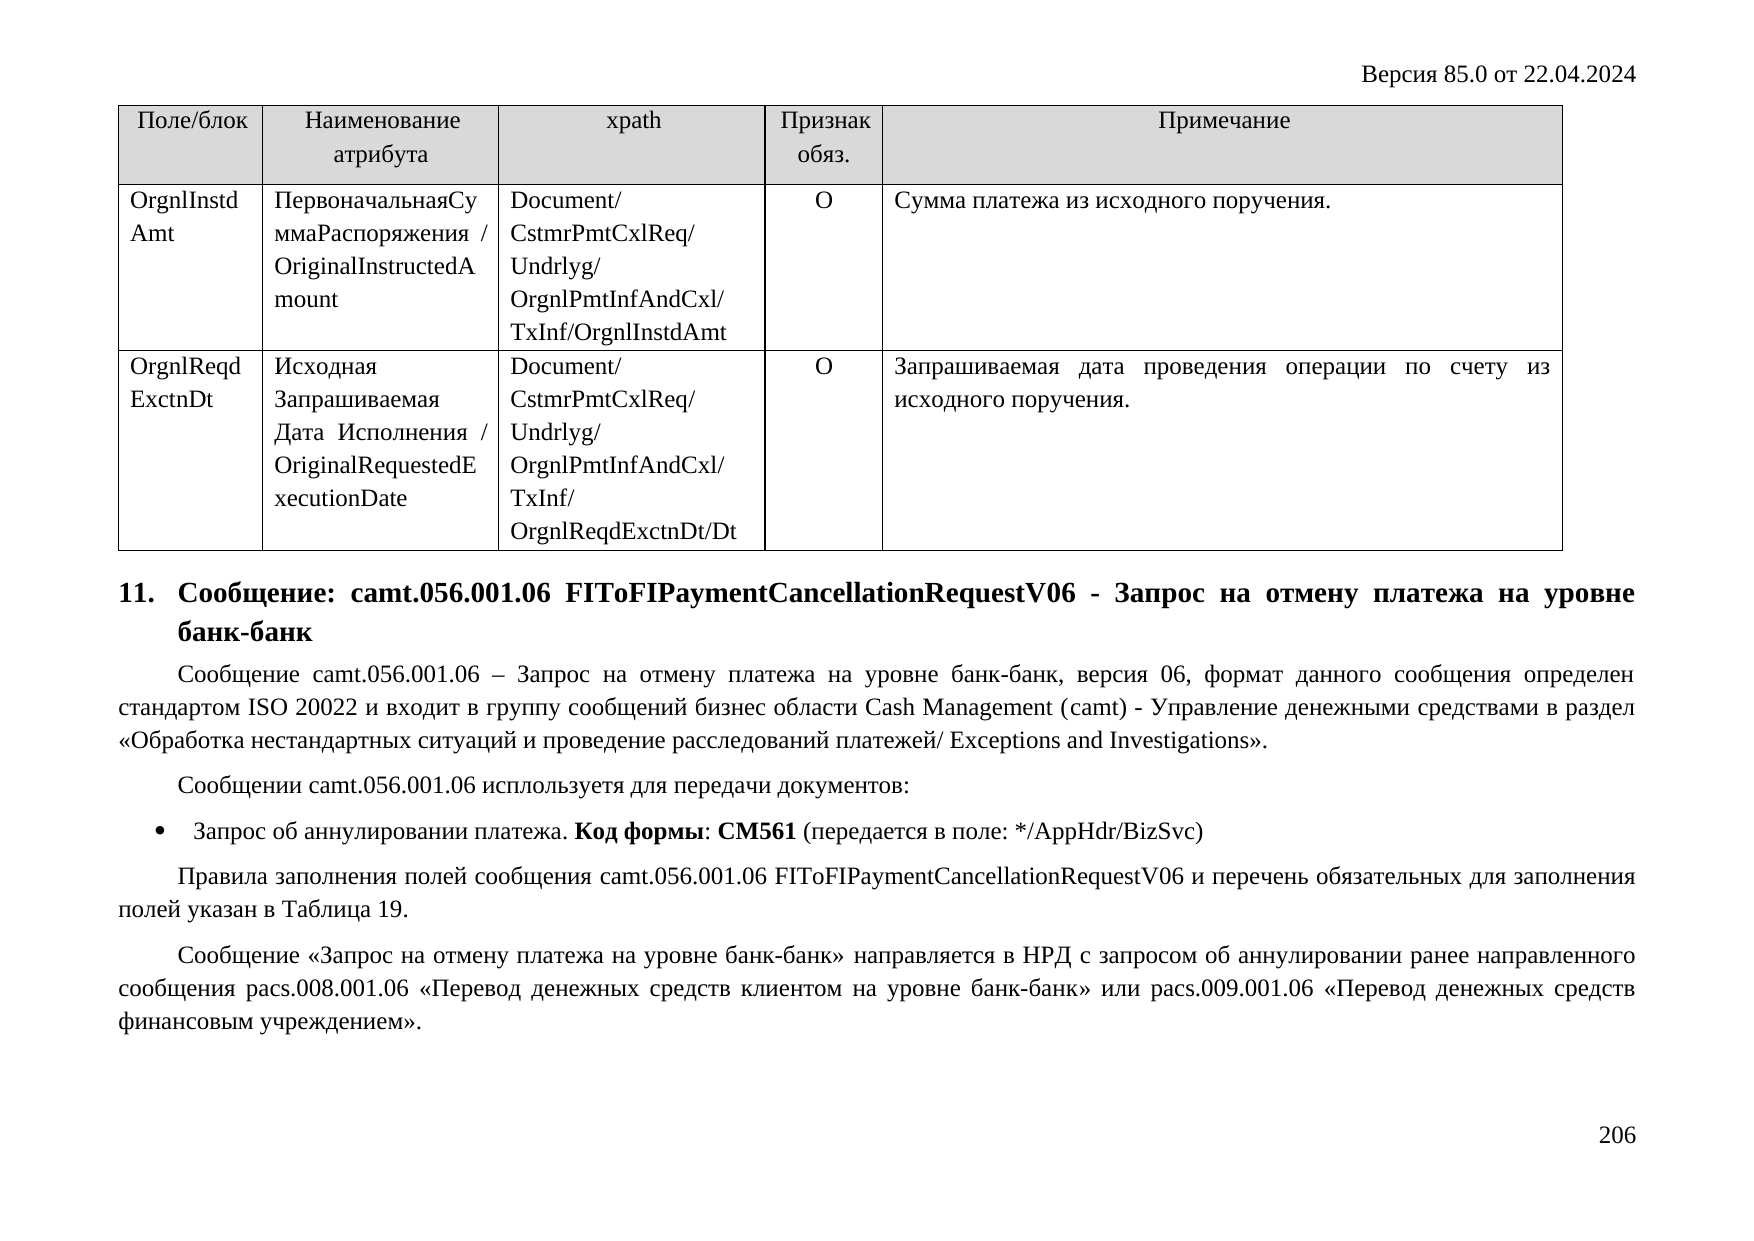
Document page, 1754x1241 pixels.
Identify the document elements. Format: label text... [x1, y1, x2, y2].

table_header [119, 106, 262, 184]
text Сообщение camt.056.001.06 – Запрос на отмену платежа на уровне банк-банк, версия 06, формат данного сообщения определен стандартом ISO 20022 и входит в группу сообщений бизнес области Cash Management (camt) - Управление денежными средствами в раздел «Обработка нестандартных ситуаций и проведение расследований платежей/ Exceptions and Investigations». [118, 659, 1636, 754]
text Правила заполнения полей сообщения camt.056.001.06 FIToFIPaymentCancellationRequestV06 и перечень обязательных для заполнения полей указан в Таблица 19. [118, 861, 1636, 923]
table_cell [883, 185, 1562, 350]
subtitle Сообщение: camt.056.001.06 FIToFIPaymentCancellationRequestV06 - Запрос на отмену платежа на уровне банк-банк [118, 576, 1636, 648]
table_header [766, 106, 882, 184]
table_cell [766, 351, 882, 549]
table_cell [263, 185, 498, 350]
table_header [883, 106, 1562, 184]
text Сообщение «Запрос на отмену платежа на уровне банк-банк» направляется в НРД с запросом об аннулировании ранее направленного сообщения pacs.008.001.06 «Перевод денежных средств клиентом на уровне банк-банк» или pacs.009.001.06 «Перевод денежных средств финансовым учреждением». [118, 940, 1636, 1035]
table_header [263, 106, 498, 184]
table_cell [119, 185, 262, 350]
list Запрос об аннулировании платежа. Код формы: CM561 (передается в поле: */AppHdr/BizSvc) [156, 816, 1636, 845]
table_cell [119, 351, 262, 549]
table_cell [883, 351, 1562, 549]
text Сообщении camt.056.001.06 исплользуетя для передачи документов: [118, 770, 1636, 799]
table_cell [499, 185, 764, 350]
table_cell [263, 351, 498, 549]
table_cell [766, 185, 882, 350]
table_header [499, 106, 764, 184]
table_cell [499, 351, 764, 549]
